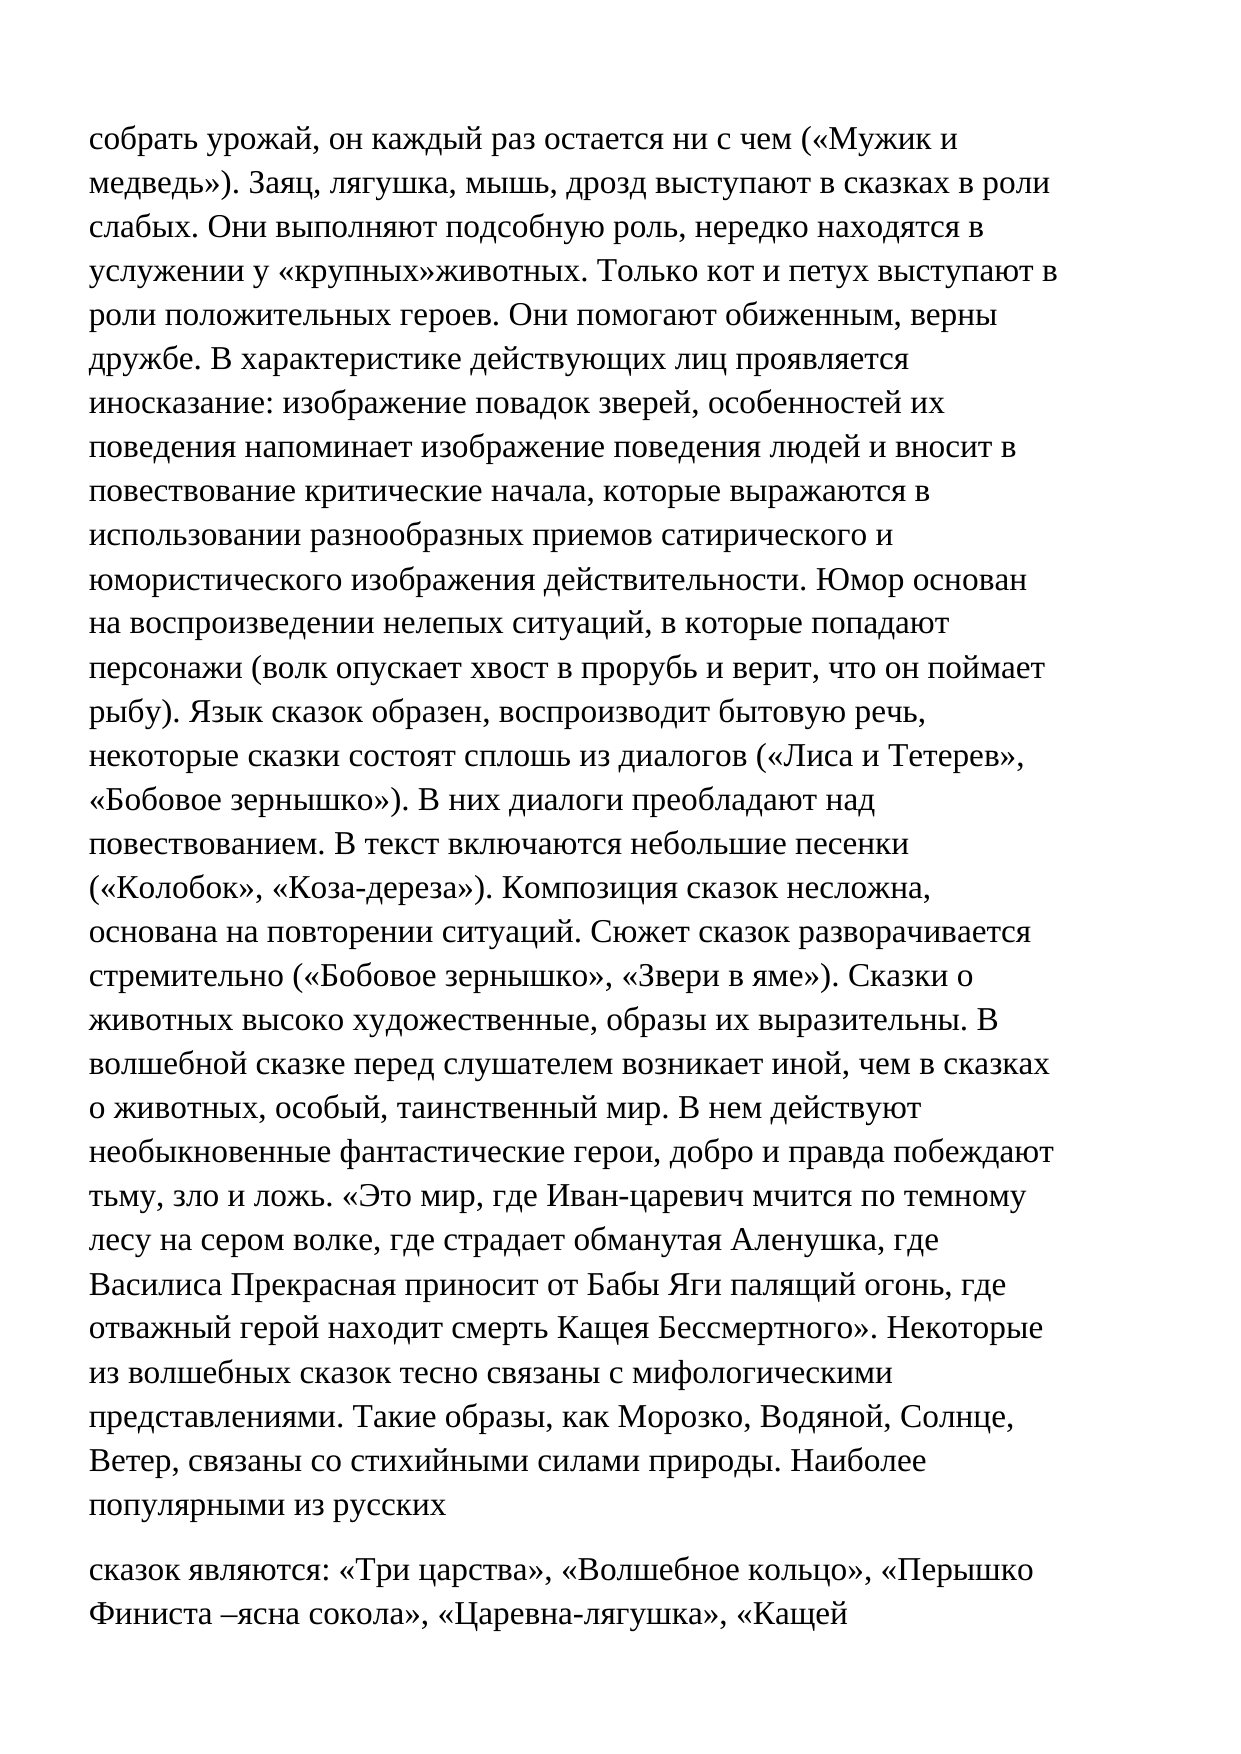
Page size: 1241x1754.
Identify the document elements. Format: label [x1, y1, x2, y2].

text [88, 1549, 1063, 1631]
text [88, 118, 1063, 1522]
